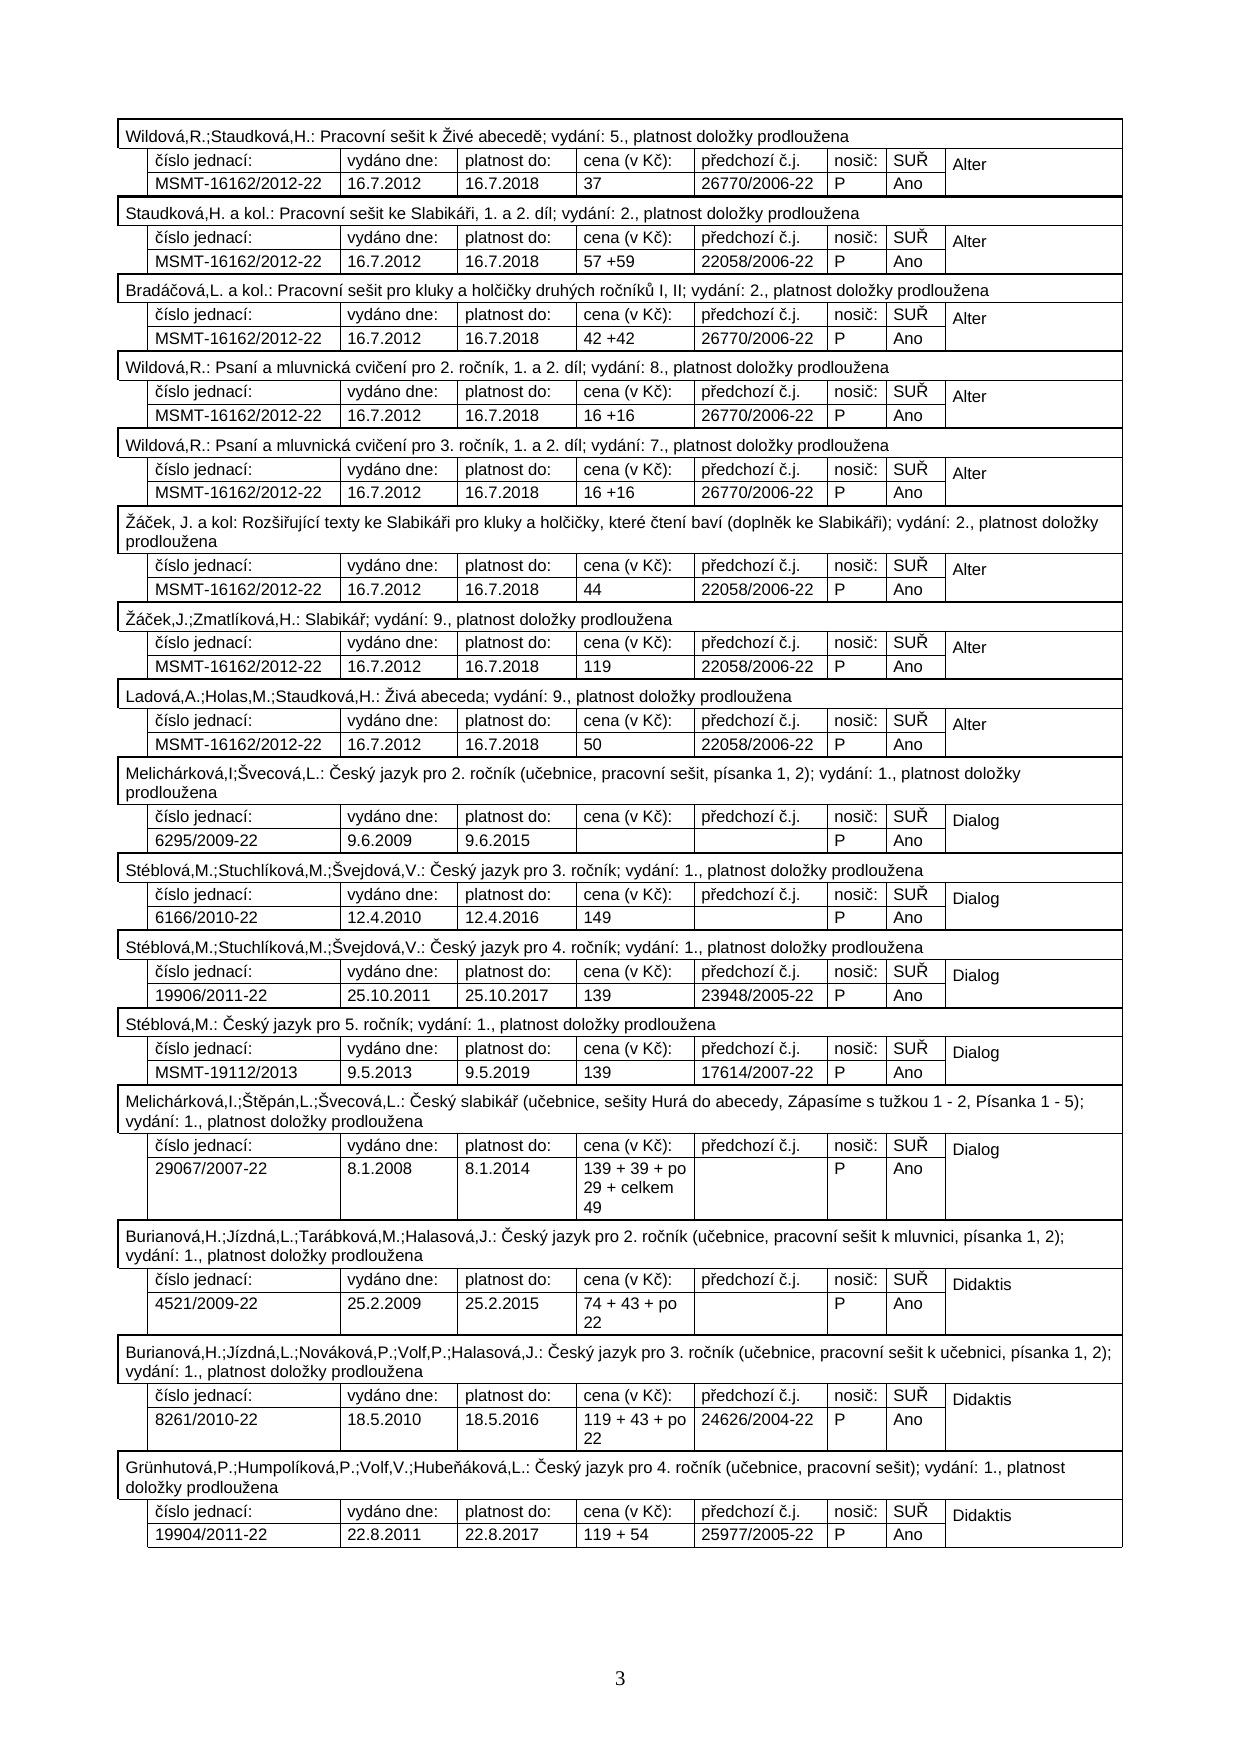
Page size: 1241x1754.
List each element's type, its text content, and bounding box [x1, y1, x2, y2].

table_cell 6166/2010-22 [148, 907, 340, 929]
table_cell cena (v Kč): [577, 960, 694, 983]
table_cell 22058/2006-22 [695, 656, 827, 678]
table_cell 22058/2006-22 [695, 733, 827, 756]
table_cell 16.7.2012 [341, 250, 457, 273]
table_cell Dialog [946, 805, 1122, 852]
table_cell Žáček, J. a kol: Rozšiřující texty ke Slabikáři pro kluky a holčičky, které čtení baví (doplněk ke Slabikáři); vydání: 2., platnost doložky prodloužena [119, 507, 1122, 553]
table_cell SUŘ [887, 960, 945, 983]
table_cell číslo jednací: [148, 303, 340, 326]
table_cell 6295/2009-22 [148, 829, 340, 852]
table_cell nosič: [828, 303, 886, 326]
table_cell Wildová,R.: Psaní a mluvnická cvičení pro 2. ročník, 1. a 2. díl; vydání: 8., platnost doložky prodloužena [119, 352, 1122, 379]
table_cell 16.7.2018 [458, 405, 576, 427]
table_cell MSMT-16162/2012-22 [148, 733, 340, 756]
table_cell 16.7.2012 [341, 173, 457, 195]
table_cell Ano [887, 907, 945, 929]
table_cell nosič: [828, 883, 886, 906]
table_cell 16.7.2012 [341, 656, 457, 678]
table_cell platnost do: [458, 883, 576, 906]
table_cell SUŘ [887, 1500, 945, 1523]
table_cell předchozí č.j. [695, 1134, 827, 1157]
table_cell MSMT-16162/2012-22 [148, 405, 340, 427]
table_cell 37 [577, 173, 694, 195]
table_cell Didaktis [946, 1269, 1122, 1334]
table_cell Ano [887, 1158, 945, 1219]
table_cell 9.6.2015 [458, 829, 576, 852]
table_cell platnost do: [458, 149, 576, 172]
table_cell Ano [887, 482, 945, 504]
table_cell cena (v Kč): [577, 458, 694, 481]
table_cell P [828, 482, 886, 504]
table_cell 139 + 39 + po 29 + celkem 49 [577, 1158, 694, 1219]
table_cell cena (v Kč): [577, 1134, 694, 1157]
table_cell platnost do: [458, 303, 576, 326]
table_cell 16.7.2012 [341, 578, 457, 601]
table_cell cena (v Kč): [577, 226, 694, 249]
table_cell MSMT-19112/2013 [148, 1061, 340, 1084]
table_cell 9.6.2009 [341, 829, 457, 852]
table_cell cena (v Kč): [577, 632, 694, 654]
table_cell platnost do: [458, 554, 576, 577]
table_cell Ano [887, 733, 945, 756]
table_cell SUŘ [887, 1384, 945, 1407]
table_cell platnost do: [458, 458, 576, 481]
table_cell cena (v Kč): [577, 709, 694, 732]
table_cell P [828, 907, 886, 929]
table_cell Alter [946, 632, 1122, 678]
table_cell 50 [577, 733, 694, 756]
table_cell platnost do: [458, 805, 576, 828]
table_cell vydáno dne: [341, 303, 457, 326]
table_cell nosič: [828, 381, 886, 403]
table_cell číslo jednací: [148, 1384, 340, 1407]
table_cell nosič: [828, 1134, 886, 1157]
table_cell P [828, 327, 886, 350]
table_cell 25977/2005-22 [695, 1524, 827, 1546]
table_cell vydáno dne: [341, 149, 457, 172]
table_cell 44 [577, 578, 694, 601]
table_cell P [828, 405, 886, 427]
table_cell SUŘ [887, 226, 945, 249]
table_cell platnost do: [458, 709, 576, 732]
table_cell předchozí č.j. [695, 883, 827, 906]
table_cell 26770/2006-22 [695, 482, 827, 504]
table_cell P [828, 1061, 886, 1084]
table_cell platnost do: [458, 632, 576, 654]
table_cell 119 + 54 [577, 1524, 694, 1546]
table_cell číslo jednací: [148, 632, 340, 654]
table_cell P [828, 578, 886, 601]
table_cell 25.2.2009 [341, 1293, 457, 1334]
table_cell nosič: [828, 1269, 886, 1291]
table_cell 18.5.2010 [341, 1408, 457, 1450]
table_cell SUŘ [887, 805, 945, 828]
table_cell Dialog [946, 960, 1122, 1007]
table_cell Dialog [946, 1134, 1122, 1219]
table_cell předchozí č.j. [695, 632, 827, 654]
table_cell 8.1.2014 [458, 1158, 576, 1219]
table_cell 17614/2007-22 [695, 1061, 827, 1084]
table_cell Dialog [946, 883, 1122, 929]
table_cell Alter [946, 149, 1122, 195]
table_cell 16.7.2018 [458, 733, 576, 756]
table_cell Ano [887, 578, 945, 601]
table_cell [695, 829, 827, 852]
table_cell cena (v Kč): [577, 1037, 694, 1060]
table_cell 119 [577, 656, 694, 678]
table_cell 25.10.2017 [458, 984, 576, 1007]
table_cell předchozí č.j. [695, 1384, 827, 1407]
table_cell nosič: [828, 805, 886, 828]
table_cell SUŘ [887, 149, 945, 172]
table_cell cena (v Kč): [577, 303, 694, 326]
table_cell vydáno dne: [341, 1269, 457, 1291]
table_cell SUŘ [887, 554, 945, 577]
table_cell Alter [946, 709, 1122, 756]
table_cell 24626/2004-22 [695, 1408, 827, 1450]
table_cell nosič: [828, 149, 886, 172]
table_cell 9.5.2013 [341, 1061, 457, 1084]
table_cell Ano [887, 327, 945, 350]
table_cell vydáno dne: [341, 883, 457, 906]
table_cell Ano [887, 829, 945, 852]
table_cell Ano [887, 1524, 945, 1546]
table_cell předchozí č.j. [695, 303, 827, 326]
table_cell předchozí č.j. [695, 709, 827, 732]
table_cell číslo jednací: [148, 883, 340, 906]
table_cell vydáno dne: [341, 1500, 457, 1523]
table_cell Staudková,H. a kol.: Pracovní sešit ke Slabikáři, 1. a 2. díl; vydání: 2., platnost doložky prodloužena [119, 198, 1122, 225]
table_cell 4521/2009-22 [148, 1293, 340, 1334]
table_cell P [828, 1158, 886, 1219]
table_cell 16 +16 [577, 405, 694, 427]
table_cell Ano [887, 250, 945, 273]
table_cell platnost do: [458, 381, 576, 403]
table_cell Wildová,R.;Staudková,H.: Pracovní sešit k Živé abecedě; vydání: 5., platnost doložky prodloužena [119, 120, 1122, 148]
table_cell číslo jednací: [148, 226, 340, 249]
table_cell 8261/2010-22 [148, 1408, 340, 1450]
table_cell platnost do: [458, 1384, 576, 1407]
table_cell platnost do: [458, 1134, 576, 1157]
table_cell SUŘ [887, 381, 945, 403]
table_cell cena (v Kč): [577, 883, 694, 906]
table_cell předchozí č.j. [695, 149, 827, 172]
table_cell číslo jednací: [148, 1500, 340, 1523]
table_cell 22058/2006-22 [695, 578, 827, 601]
table_cell číslo jednací: [148, 960, 340, 983]
table_cell 22.8.2011 [341, 1524, 457, 1546]
table_cell P [828, 250, 886, 273]
table_cell Ano [887, 405, 945, 427]
table_cell Alter [946, 458, 1122, 504]
table_cell Alter [946, 226, 1122, 273]
table_cell 16.7.2018 [458, 327, 576, 350]
table_cell platnost do: [458, 1269, 576, 1291]
table_cell 26770/2006-22 [695, 173, 827, 195]
table_cell platnost do: [458, 226, 576, 249]
table_cell Grünhutová,P.;Humpolíková,P.;Volf,V.;Hubeňáková,L.: Český jazyk pro 4. ročník (učebnice, pracovní sešit); vydání: 1., platnost doložky prodloužena [119, 1452, 1122, 1499]
table_cell 19906/2011-22 [148, 984, 340, 1007]
table_cell Ano [887, 1408, 945, 1450]
table_cell 74 + 43 + po 22 [577, 1293, 694, 1334]
table_cell předchozí č.j. [695, 554, 827, 577]
table_cell číslo jednací: [148, 1134, 340, 1157]
table_cell MSMT-16162/2012-22 [148, 578, 340, 601]
table_cell P [828, 733, 886, 756]
table_cell číslo jednací: [148, 805, 340, 828]
table_cell předchozí č.j. [695, 381, 827, 403]
table_cell 16.7.2018 [458, 250, 576, 273]
table_cell cena (v Kč): [577, 149, 694, 172]
table_cell 16.7.2018 [458, 173, 576, 195]
table_cell platnost do: [458, 960, 576, 983]
table_cell vydáno dne: [341, 381, 457, 403]
table_cell 23948/2005-22 [695, 984, 827, 1007]
table_cell Žáček,J.;Zmatlíková,H.: Slabikář; vydání: 9., platnost doložky prodloužena [119, 603, 1122, 631]
table_cell SUŘ [887, 709, 945, 732]
table_cell SUŘ [887, 1134, 945, 1157]
table_cell číslo jednací: [148, 458, 340, 481]
table_cell vydáno dne: [341, 805, 457, 828]
table_cell vydáno dne: [341, 554, 457, 577]
table_cell vydáno dne: [341, 1134, 457, 1157]
table_cell nosič: [828, 1500, 886, 1523]
table_cell vydáno dne: [341, 458, 457, 481]
table_cell nosič: [828, 1037, 886, 1060]
table_cell Melichárková,I.;Štěpán,L.;Švecová,L.: Český slabikář (učebnice, sešity Hurá do abecedy, Zápasíme s tužkou 1 - 2, Písanka 1 - 5); vydání: 1., platnost doložky prodloužena [119, 1086, 1122, 1133]
table_cell 16.7.2018 [458, 482, 576, 504]
table_cell nosič: [828, 960, 886, 983]
table_cell SUŘ [887, 1269, 945, 1291]
table_cell číslo jednací: [148, 149, 340, 172]
table_cell cena (v Kč): [577, 1384, 694, 1407]
table_cell 18.5.2016 [458, 1408, 576, 1450]
table_cell SUŘ [887, 632, 945, 654]
table_cell 16.7.2012 [341, 482, 457, 504]
table_cell nosič: [828, 458, 886, 481]
table_cell Dialog [946, 1037, 1122, 1084]
table_cell předchozí č.j. [695, 1269, 827, 1291]
table_cell [695, 1158, 827, 1219]
table_cell 12.4.2010 [341, 907, 457, 929]
table_cell Melichárková,I;Švecová,L.: Český jazyk pro 2. ročník (učebnice, pracovní sešit, písanka 1, 2); vydání: 1., platnost doložky prodloužena [119, 758, 1122, 804]
table_cell Burianová,H.;Jízdná,L.;Tarábková,M.;Halasová,J.: Český jazyk pro 2. ročník (učebnice, pracovní sešit k mluvnici, písanka 1, 2); vydání: 1., platnost doložky prodloužena [119, 1221, 1122, 1267]
table_cell 16.7.2012 [341, 327, 457, 350]
table_cell MSMT-16162/2012-22 [148, 327, 340, 350]
table_cell vydáno dne: [341, 960, 457, 983]
table_cell předchozí č.j. [695, 805, 827, 828]
table_cell MSMT-16162/2012-22 [148, 250, 340, 273]
table_cell [577, 829, 694, 852]
table_cell [695, 1293, 827, 1334]
table_cell P [828, 829, 886, 852]
table_cell předchozí č.j. [695, 960, 827, 983]
table_cell Ladová,A.;Holas,M.;Staudková,H.: Živá abeceda; vydání: 9., platnost doložky prodloužena [119, 680, 1122, 708]
table_cell 25.10.2011 [341, 984, 457, 1007]
table_cell SUŘ [887, 1037, 945, 1060]
table_cell P [828, 984, 886, 1007]
table_cell 22.8.2017 [458, 1524, 576, 1546]
table_cell SUŘ [887, 458, 945, 481]
table_cell platnost do: [458, 1500, 576, 1523]
table_cell Alter [946, 381, 1122, 427]
table_cell 57 +59 [577, 250, 694, 273]
table_cell Ano [887, 1293, 945, 1334]
table_cell 26770/2006-22 [695, 405, 827, 427]
table_cell 25.2.2015 [458, 1293, 576, 1334]
table_cell nosič: [828, 1384, 886, 1407]
table_cell číslo jednací: [148, 554, 340, 577]
table_cell SUŘ [887, 883, 945, 906]
table_cell 139 [577, 1061, 694, 1084]
table_cell 8.1.2008 [341, 1158, 457, 1219]
table_cell Wildová,R.: Psaní a mluvnická cvičení pro 3. ročník, 1. a 2. díl; vydání: 7., platnost doložky prodloužena [119, 429, 1122, 457]
table_cell Didaktis [946, 1384, 1122, 1450]
table_cell 16.7.2018 [458, 656, 576, 678]
table_cell 22058/2006-22 [695, 250, 827, 273]
table_cell Burianová,H.;Jízdná,L.;Nováková,P.;Volf,P.;Halasová,J.: Český jazyk pro 3. ročník (učebnice, pracovní sešit k učebnici, písanka 1, 2); vydání: 1., platnost doložky prodloužena [119, 1336, 1122, 1383]
table_cell 19904/2011-22 [148, 1524, 340, 1546]
table_cell cena (v Kč): [577, 805, 694, 828]
table_cell číslo jednací: [148, 381, 340, 403]
table_cell cena (v Kč): [577, 1500, 694, 1523]
table_cell Stéblová,M.: Český jazyk pro 5. ročník; vydání: 1., platnost doložky prodloužena [119, 1009, 1122, 1036]
table_cell 29067/2007-22 [148, 1158, 340, 1219]
table_cell cena (v Kč): [577, 554, 694, 577]
table_cell vydáno dne: [341, 632, 457, 654]
table_cell nosič: [828, 554, 886, 577]
table_cell Alter [946, 554, 1122, 601]
table_cell Ano [887, 984, 945, 1007]
table_cell vydáno dne: [341, 226, 457, 249]
table_cell Ano [887, 1061, 945, 1084]
table_cell číslo jednací: [148, 1269, 340, 1291]
table_cell P [828, 1408, 886, 1450]
table_cell číslo jednací: [148, 709, 340, 732]
table_cell vydáno dne: [341, 1037, 457, 1060]
table_cell 149 [577, 907, 694, 929]
table_cell Didaktis [946, 1500, 1122, 1546]
table_cell předchozí č.j. [695, 226, 827, 249]
table_cell vydáno dne: [341, 709, 457, 732]
table_cell předchozí č.j. [695, 1500, 827, 1523]
table_cell Ano [887, 656, 945, 678]
table_cell cena (v Kč): [577, 381, 694, 403]
table_cell vydáno dne: [341, 1384, 457, 1407]
table_cell MSMT-16162/2012-22 [148, 656, 340, 678]
table_cell cena (v Kč): [577, 1269, 694, 1291]
table_cell P [828, 173, 886, 195]
table_cell P [828, 1293, 886, 1334]
table_cell předchozí č.j. [695, 458, 827, 481]
table_cell Stéblová,M.;Stuchlíková,M.;Švejdová,V.: Český jazyk pro 4. ročník; vydání: 1., platnost doložky prodloužena [119, 931, 1122, 959]
table_cell 42 +42 [577, 327, 694, 350]
table_cell Bradáčová,L. a kol.: Pracovní sešit pro kluky a holčičky druhých ročníků I, II; vydání: 2., platnost doložky prodloužena [119, 275, 1122, 302]
table_cell 9.5.2019 [458, 1061, 576, 1084]
table_cell číslo jednací: [148, 1037, 340, 1060]
table_cell P [828, 656, 886, 678]
table_cell SUŘ [887, 303, 945, 326]
table_cell předchozí č.j. [695, 1037, 827, 1060]
table_cell 16.7.2012 [341, 405, 457, 427]
table_cell MSMT-16162/2012-22 [148, 173, 340, 195]
table_cell nosič: [828, 632, 886, 654]
table_cell 12.4.2016 [458, 907, 576, 929]
table_cell 16.7.2018 [458, 578, 576, 601]
table_cell Stéblová,M.;Stuchlíková,M.;Švejdová,V.: Český jazyk pro 3. ročník; vydání: 1., platnost doložky prodloužena [119, 854, 1122, 882]
table_cell Ano [887, 173, 945, 195]
table_cell 16.7.2012 [341, 733, 457, 756]
table_cell P [828, 1524, 886, 1546]
table_cell 26770/2006-22 [695, 327, 827, 350]
table_cell nosič: [828, 226, 886, 249]
table_cell MSMT-16162/2012-22 [148, 482, 340, 504]
table_cell 139 [577, 984, 694, 1007]
table_cell nosič: [828, 709, 886, 732]
table_cell Alter [946, 303, 1122, 350]
table_cell 16 +16 [577, 482, 694, 504]
table_cell platnost do: [458, 1037, 576, 1060]
table_cell 119 + 43 + po 22 [577, 1408, 694, 1450]
table_cell [695, 907, 827, 929]
